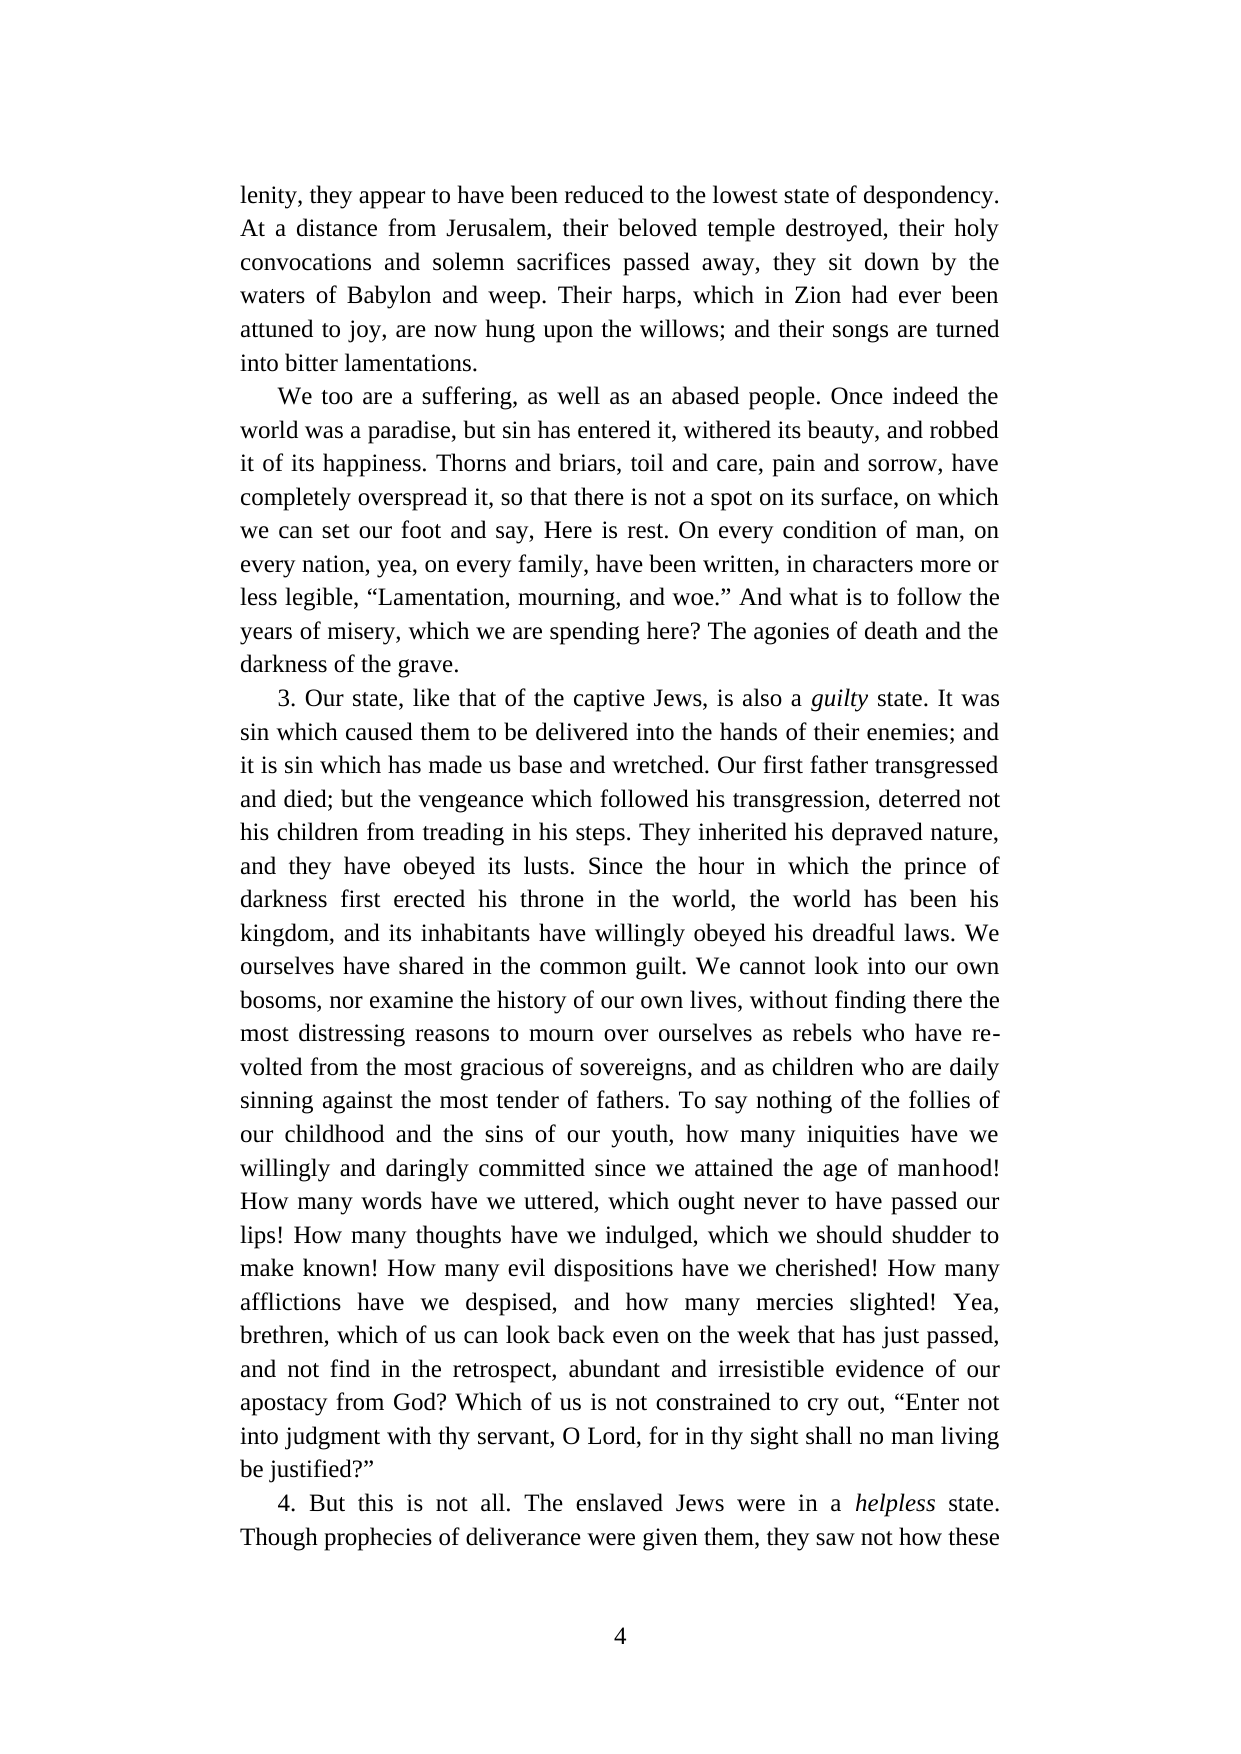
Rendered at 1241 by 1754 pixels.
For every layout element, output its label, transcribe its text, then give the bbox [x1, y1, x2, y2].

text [240, 180, 1000, 376]
text We too are a suffering, as well as an abased people. Once indeed the world was a paradise, but sin has entered it, withered its beauty, and robbed it of its happiness. Thorns and briars, toil and care, pain and sorrow, have completely overspread it, so that there is not a spot on its surface, on which we can set our foot and say, Here is rest. On every condition of man, on every nation, yea, on every family, have been written, in characters more or less legible, “Lamentation, mourning, and woe.” And what is to follow the years of misery, which we are spending here? The agonies of death and the darkness of the grave. [240, 381, 1000, 678]
text 3. Our state, like that of the captive Jews, is also a guilty state. It was sin which caused them to be delivered into the hands of their enemies; and it is sin which has made us base and wretched. Our first father transgressed and died; but the vengeance which followed his transgression, deterred not his children from treading in his steps. They inherited his depraved nature, and they have obeyed its lusts. Since the hour in which the prince of darkness first erected his throne in the world, the world has been his kingdom, and its inhabitants have willingly obeyed his dreadful laws. We ourselves have shared in the common guilt. We cannot look into our own bosoms, nor examine the history of our own lives, without finding there the most distressing reasons to mourn over ourselves as rebels who have revolted from the most gracious of sovereigns, and as children who are daily sinning against the most tender of fathers. To say nothing of the follies of our childhood and the sins of our youth, how many iniquities have we willingly and daringly committed since we attained the age of manhood! How many words have we uttered, which ought never to have passed our lips! How many thoughts have we indulged, which we should shudder to make known! How many evil dispositions have we cherished! How many afflictions have we despised, and how many mercies slighted! Yea, brethren, which of us can look back even on the week that has just passed, and not find in the retrospect, abundant and irresistible evidence of our apostacy from God? Which of us is not constrained to cry out, “Enter not into judgment with thy servant, O Lord, for in thy sight shall no man living be justified?” [240, 683, 1000, 1483]
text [240, 1488, 1000, 1550]
